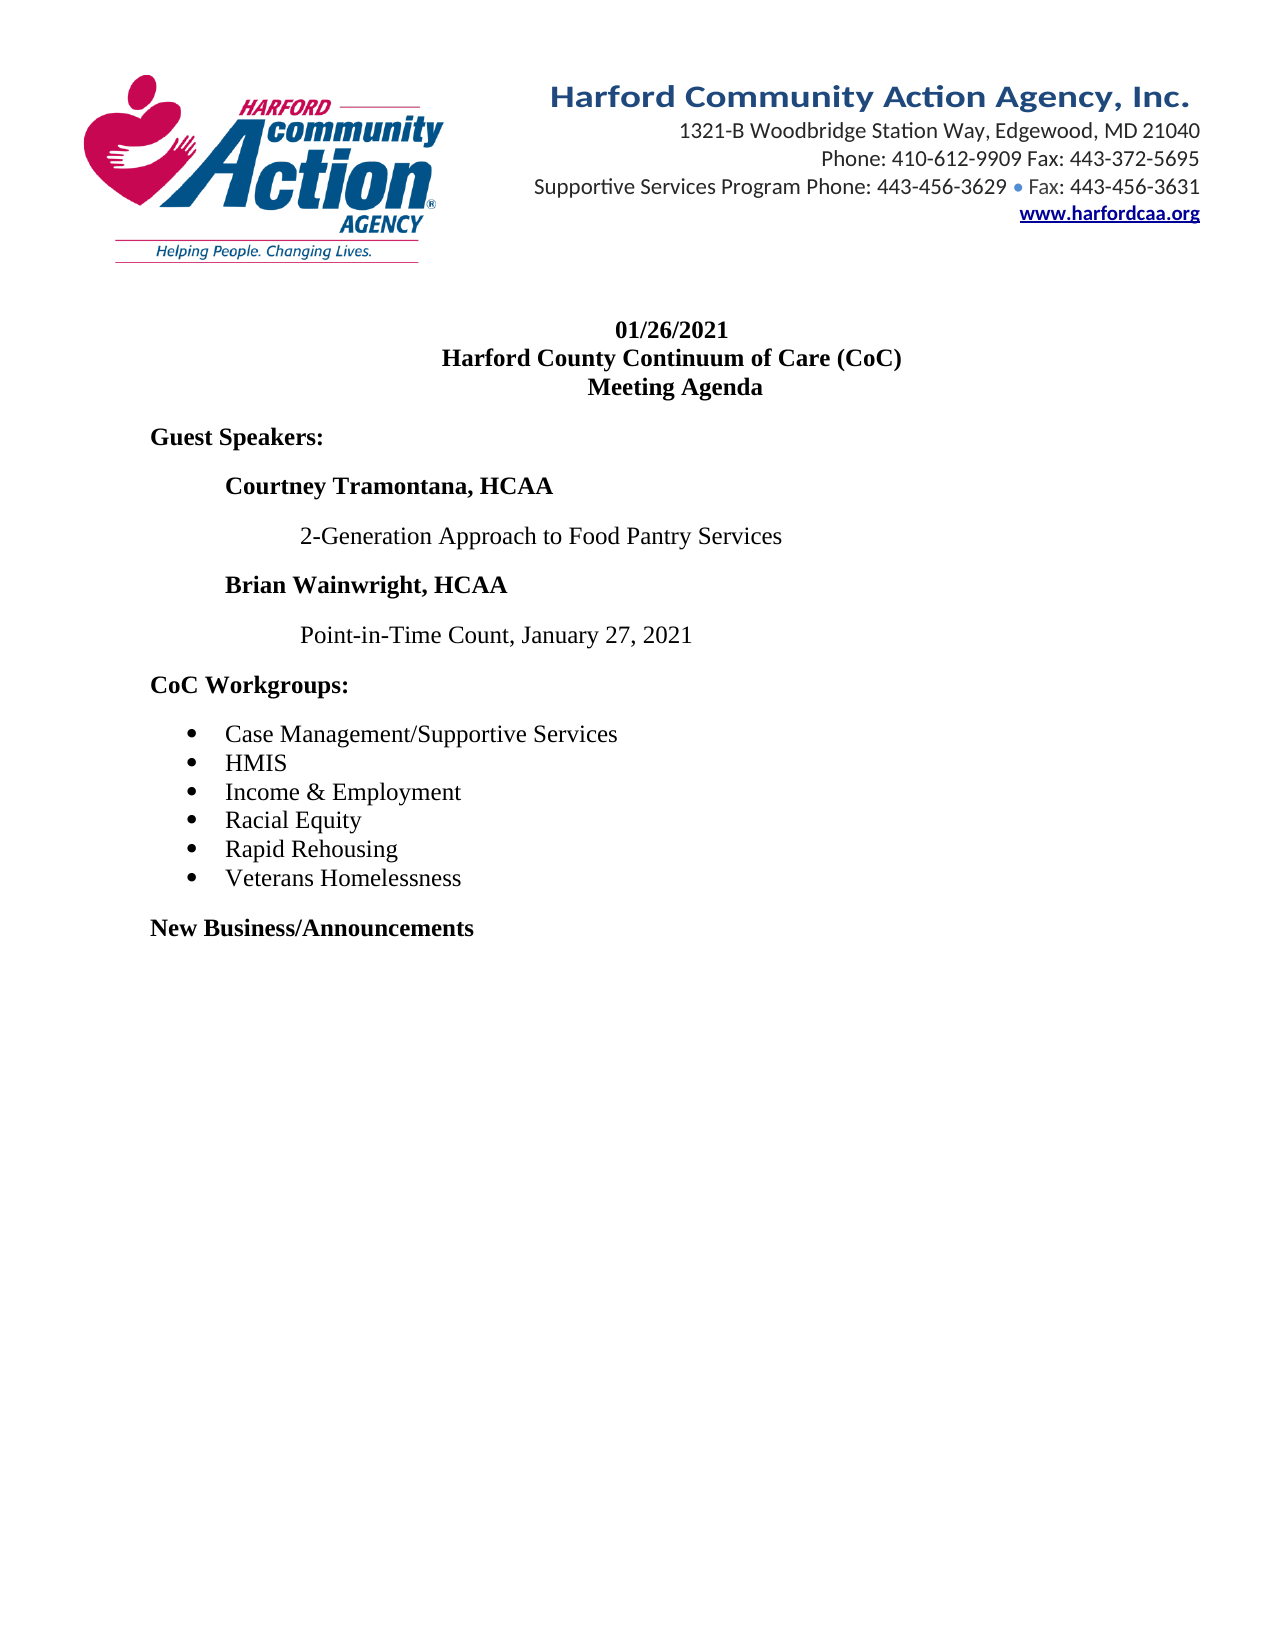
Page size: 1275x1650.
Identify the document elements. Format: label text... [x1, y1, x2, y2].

text 01/26/2021 Harford County Continuum of Care (CoC) Meeting Agenda [150, 315, 1200, 401]
text New Business/Announcements [150, 913, 1200, 941]
list HMIS [187, 748, 1200, 777]
text Courtney Tramontana, HCAA [150, 471, 1200, 500]
list Racial Equity [187, 806, 1200, 834]
picture [83, 75, 444, 263]
text CoC Workgroups: [150, 670, 1200, 698]
text Point-in-Time Count, January 27, 2021 [150, 620, 1200, 649]
text 2-Generation Approach to Food Pantry Services [150, 521, 1200, 550]
list Case Management/Supportive Services [187, 719, 1200, 748]
text Brian Wainwright, HCAA [150, 571, 1200, 599]
list Veterans Homelessness [187, 863, 1200, 892]
list Rapid Rehousing [187, 834, 1200, 863]
list Income & Employment [187, 777, 1200, 806]
text Guest Speakers: [150, 422, 1200, 451]
